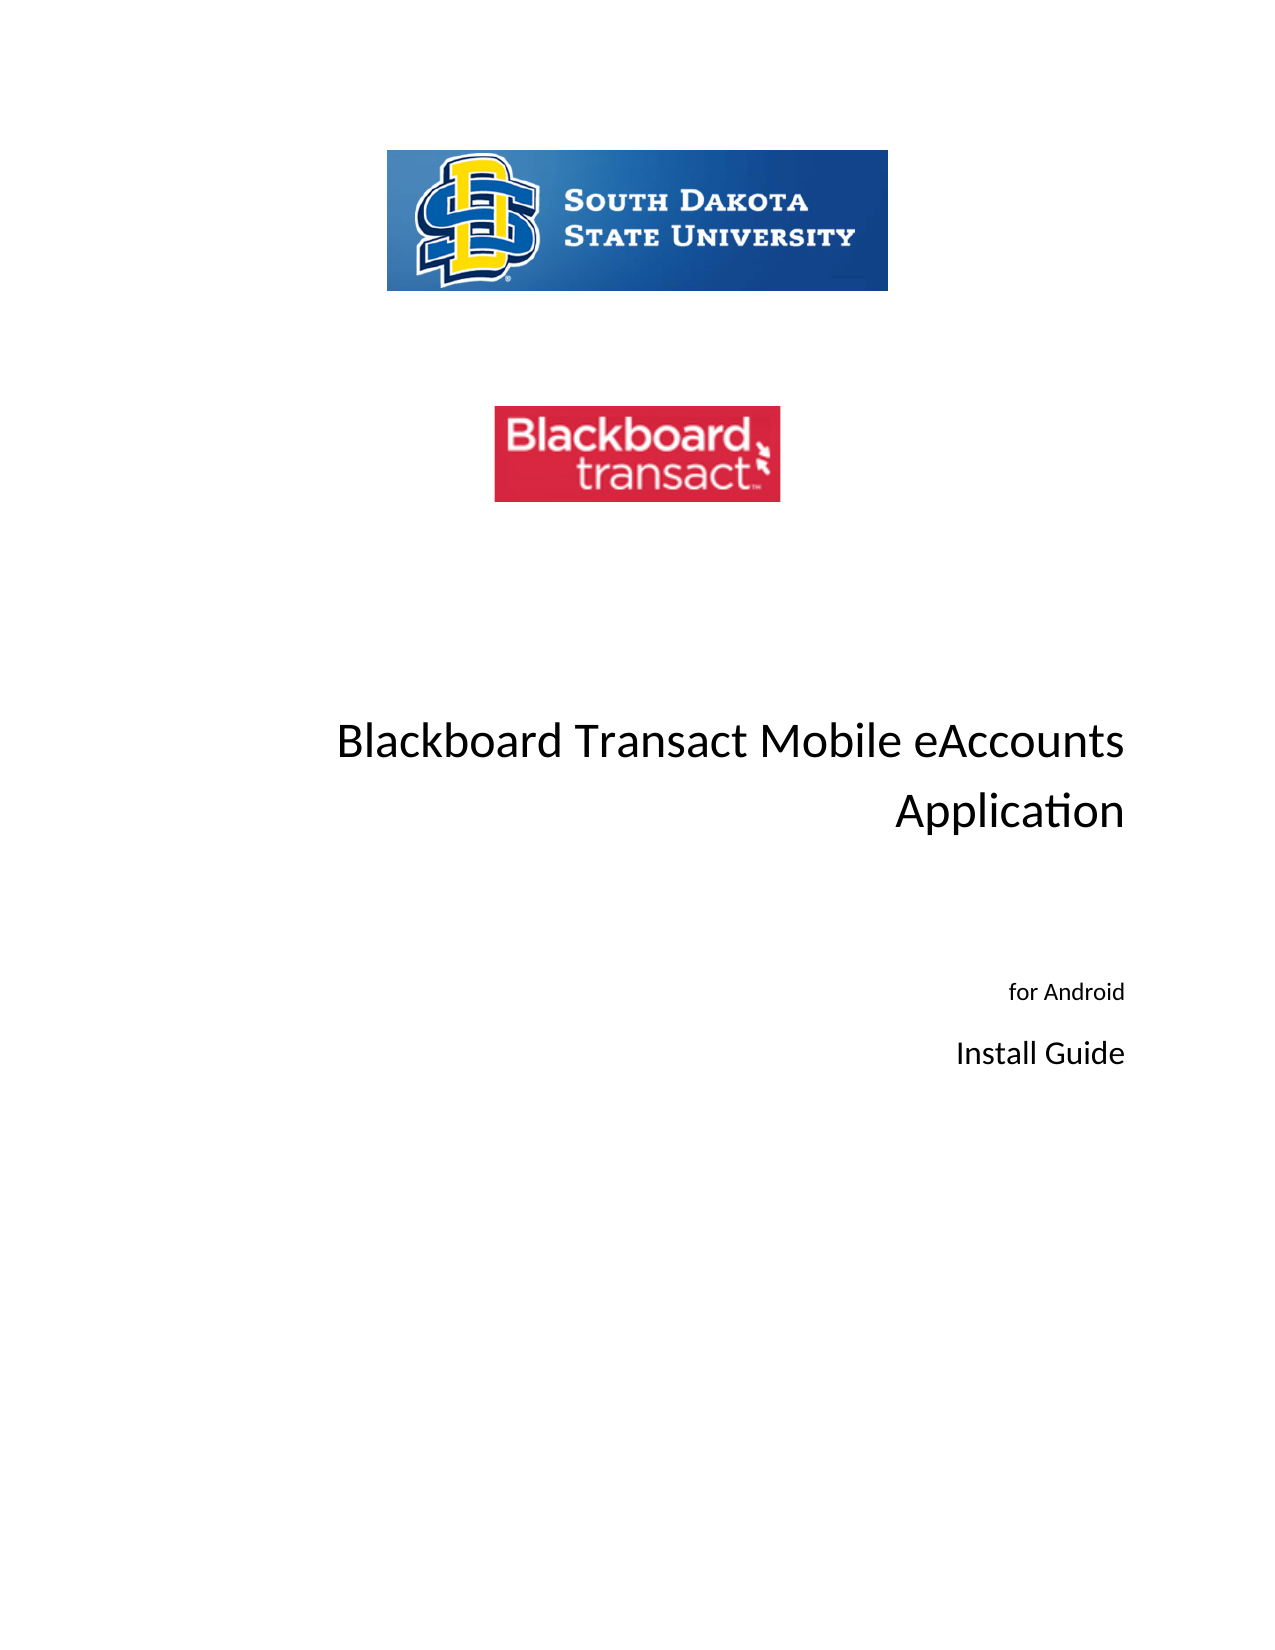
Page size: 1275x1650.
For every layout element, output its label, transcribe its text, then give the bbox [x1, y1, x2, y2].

text Blackboard Transact Mobile eAccounts Application [150, 709, 1125, 840]
text Install Guide [150, 1032, 1125, 1072]
text for Android [150, 976, 1125, 1006]
picture [387, 150, 888, 291]
